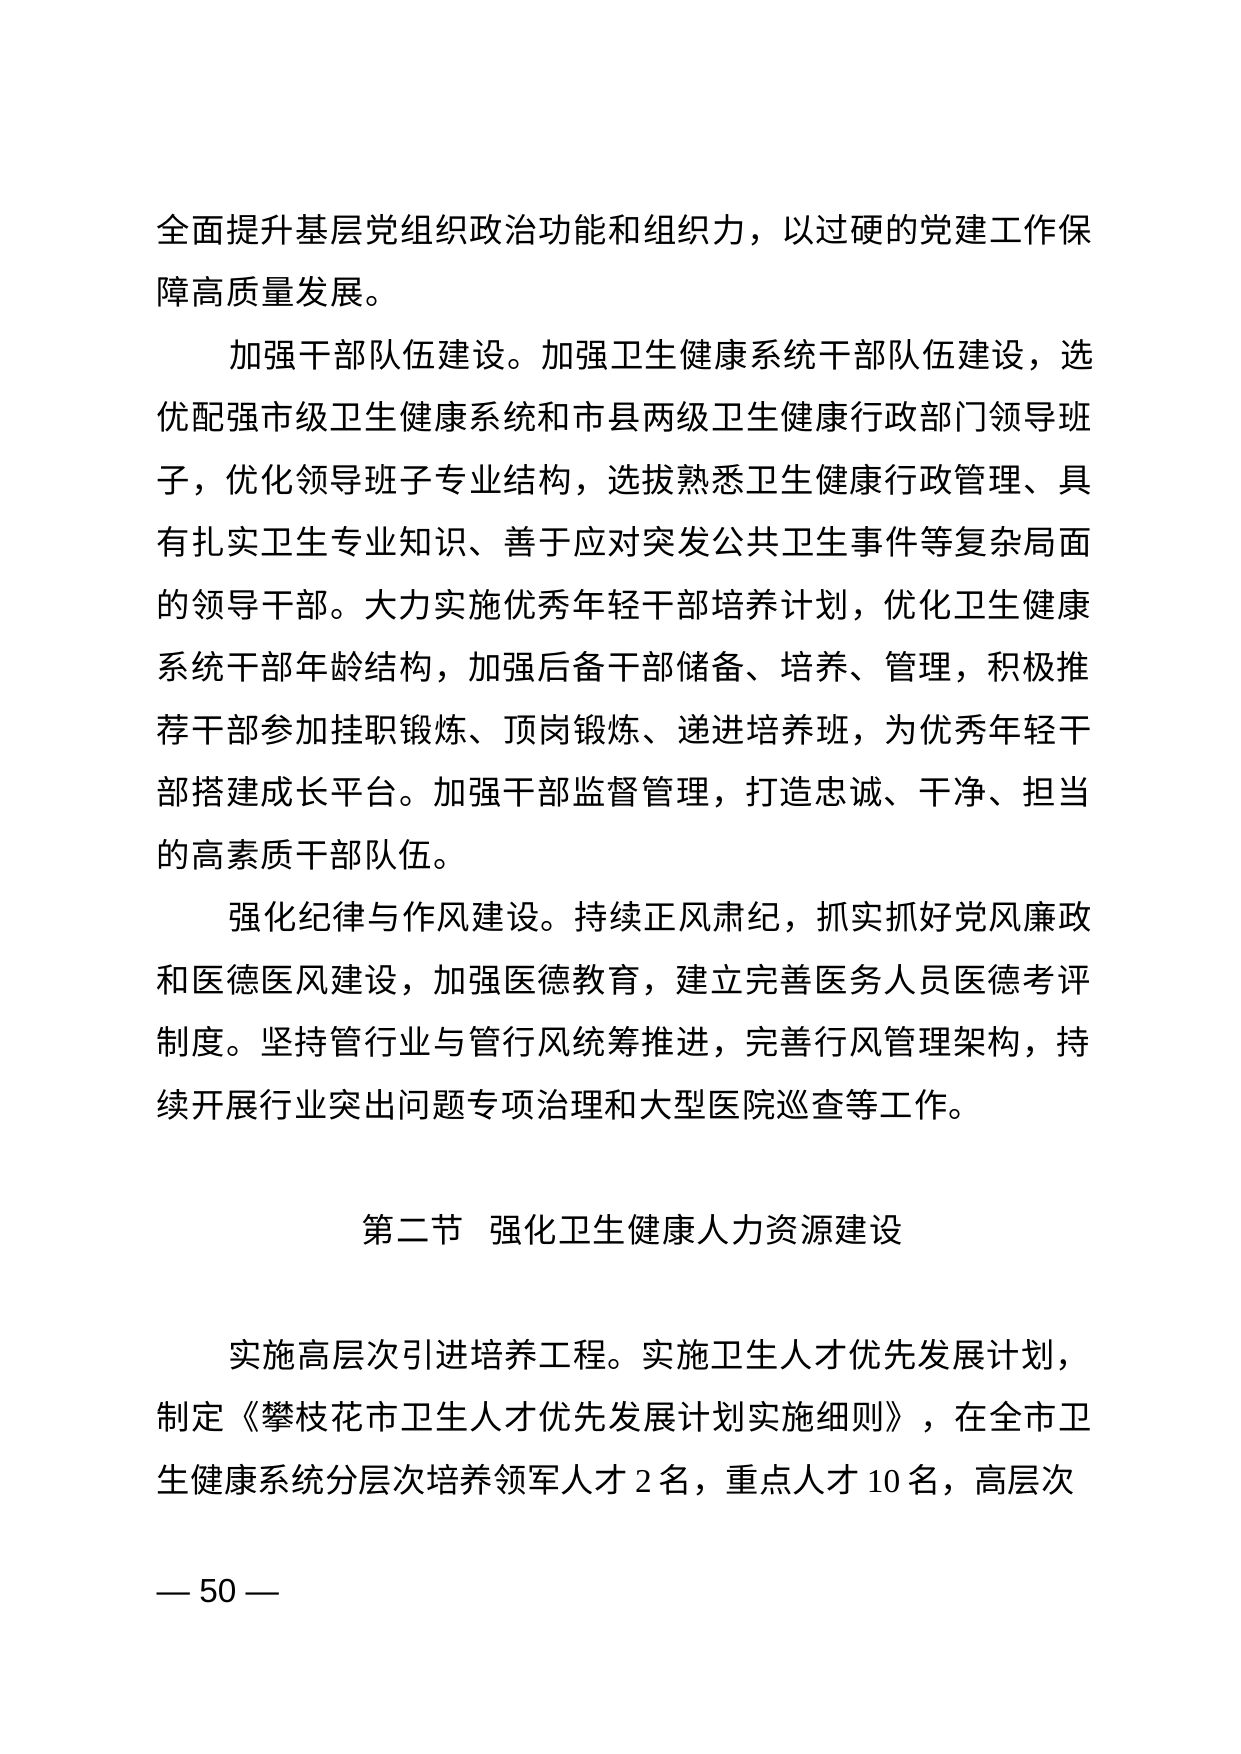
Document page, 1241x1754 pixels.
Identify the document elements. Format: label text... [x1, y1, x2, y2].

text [156, 192, 1107, 317]
text 加强干部队伍建设。加强卫生健康系统干部队伍建设，选优配强市级卫生健康系统和市县两级卫生健康行政部门领导班子，优化领导班子专业结构，选拔熟悉卫生健康行政管理、具有扎实卫生专业知识、善于应对突发公共卫生事件等复杂局面的领导干部。大力实施优秀年轻干部培养计划，优化卫生健康系统干部年龄结构，加强后备干部储备、培养、管理，积极推荐干部参加挂职锻炼、顶岗锻炼、递进培养班，为优秀年轻干部搭建成长平台。加强干部监督管理，打造忠诚、干净、担当的高素质干部队伍。 [156, 317, 1107, 879]
text 强化纪律与作风建设。持续正风肃纪，抓实抓好党风廉政和医德医风建设，加强医德教育，建立完善医务人员医德考评制度。坚持管行业与管行风统筹推进，完善行风管理架构，持续开展行业突出问题专项治理和大型医院巡查等工作。 [156, 879, 1107, 1129]
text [156, 1317, 1107, 1504]
text 第二节 强化卫生健康人力资源建设 [156, 1192, 1107, 1254]
